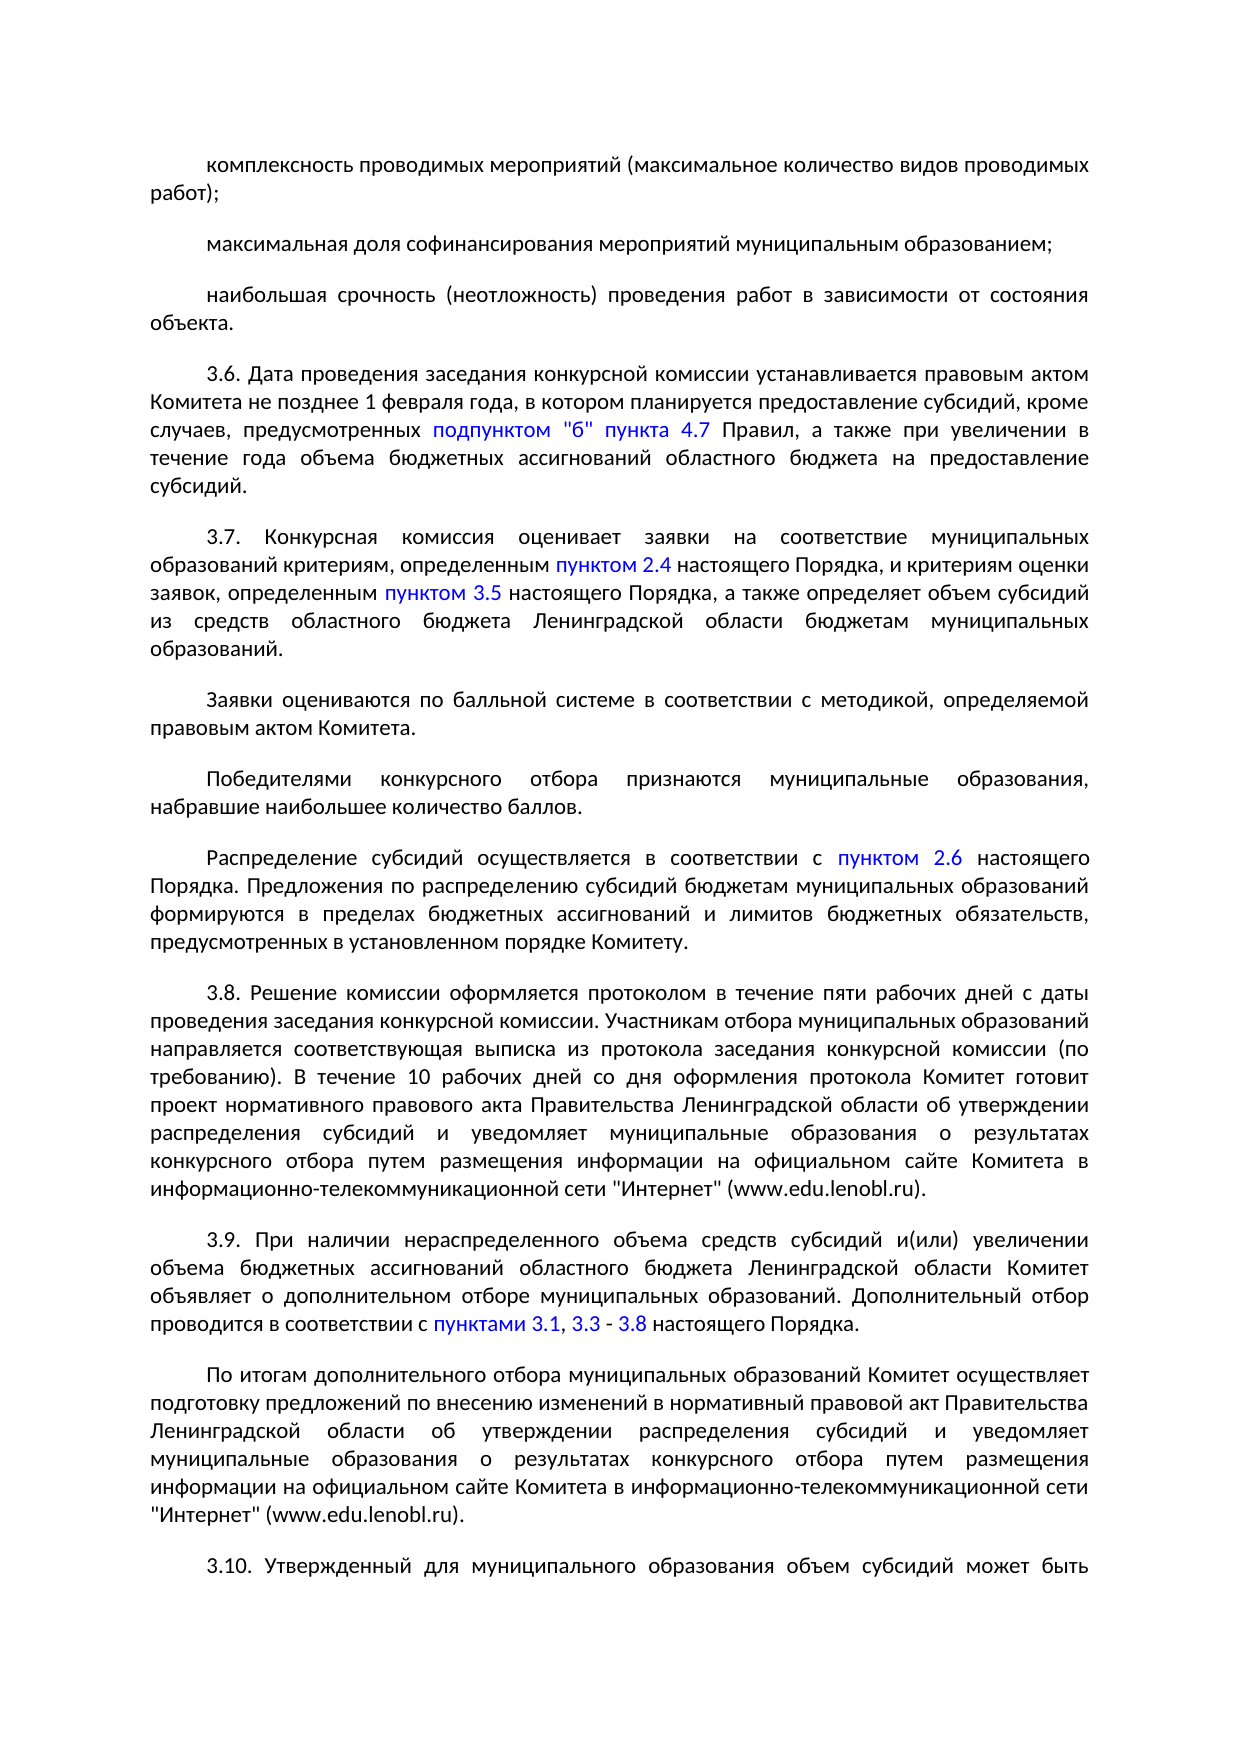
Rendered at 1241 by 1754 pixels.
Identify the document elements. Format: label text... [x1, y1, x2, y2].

text Распределение субсидий осуществляется в соответствии с пунктом 2.6 настоящего Порядка. Предложения по распределению субсидий бюджетам муниципальных образований формируются в пределах бюджетных ассигнований и лимитов бюджетных обязательств, предусмотренных в установленном порядке Комитету. [150, 843, 1090, 955]
text 3.8. Решение комиссии оформляется протоколом в течение пяти рабочих дней с даты проведения заседания конкурсной комиссии. Участникам отбора муниципальных образований направляется соответствующая выписка из протокола заседания конкурсной комиссии (по требованию). В течение 10 рабочих дней со дня оформления протокола Комитет готовит проект нормативного правового акта Правительства Ленинградской области об утверждении распределения субсидий и уведомляет муниципальные образования о результатах конкурсного отбора путем размещения информации на официальном сайте Комитета в информационно-телекоммуникационной сети "Интернет" (www.edu.lenobl.ru). [150, 978, 1090, 1202]
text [150, 1551, 1090, 1579]
text По итогам дополнительного отбора муниципальных образований Комитет осуществляет подготовку предложений по внесению изменений в нормативный правовой акт Правительства Ленинградской области об утверждении распределения субсидий и уведомляет муниципальные образования о результатах конкурсного отбора путем размещения информации на официальном сайте Комитета в информационно-телекоммуникационной сети "Интернет" (www.edu.lenobl.ru). [150, 1360, 1090, 1528]
text 3.9. При наличии нераспределенного объема средств субсидий и(или) увеличении объема бюджетных ассигнований областного бюджета Ленинградской области Комитет объявляет о дополнительном отборе муниципальных образований. Дополнительный отбор проводится в соответствии с пунктами 3.1, 3.3 - 3.8 настоящего Порядка. [150, 1225, 1090, 1337]
text максимальная доля софинансирования мероприятий муниципальным образованием; [150, 229, 1090, 257]
text Победителями конкурсного отбора признаются муниципальные образования, набравшие наибольшее количество баллов. [150, 764, 1090, 820]
text 3.6. Дата проведения заседания конкурсной комиссии устанавливается правовым актом Комитета не позднее 1 февраля года, в котором планируется предоставление субсидий, кроме случаев, предусмотренных подпунктом "б" пункта 4.7 Правил, а также при увеличении в течение года объема бюджетных ассигнований областного бюджета на предоставление субсидий. [150, 359, 1090, 499]
text наибольшая срочность (неотложность) проведения работ в зависимости от состояния объекта. [150, 280, 1090, 336]
text 3.7. Конкурсная комиссия оценивает заявки на соответствие муниципальных образований критериям, определенным пунктом 2.4 настоящего Порядка, и критериям оценки заявок, определенным пунктом 3.5 настоящего Порядка, а также определяет объем субсидий из средств областного бюджета Ленинградской области бюджетам муниципальных образований. [150, 522, 1090, 662]
text комплексность проводимых мероприятий (максимальное количество видов проводимых работ); [150, 150, 1090, 206]
text Заявки оцениваются по балльной системе в соответствии с методикой, определяемой правовым актом Комитета. [150, 685, 1090, 741]
